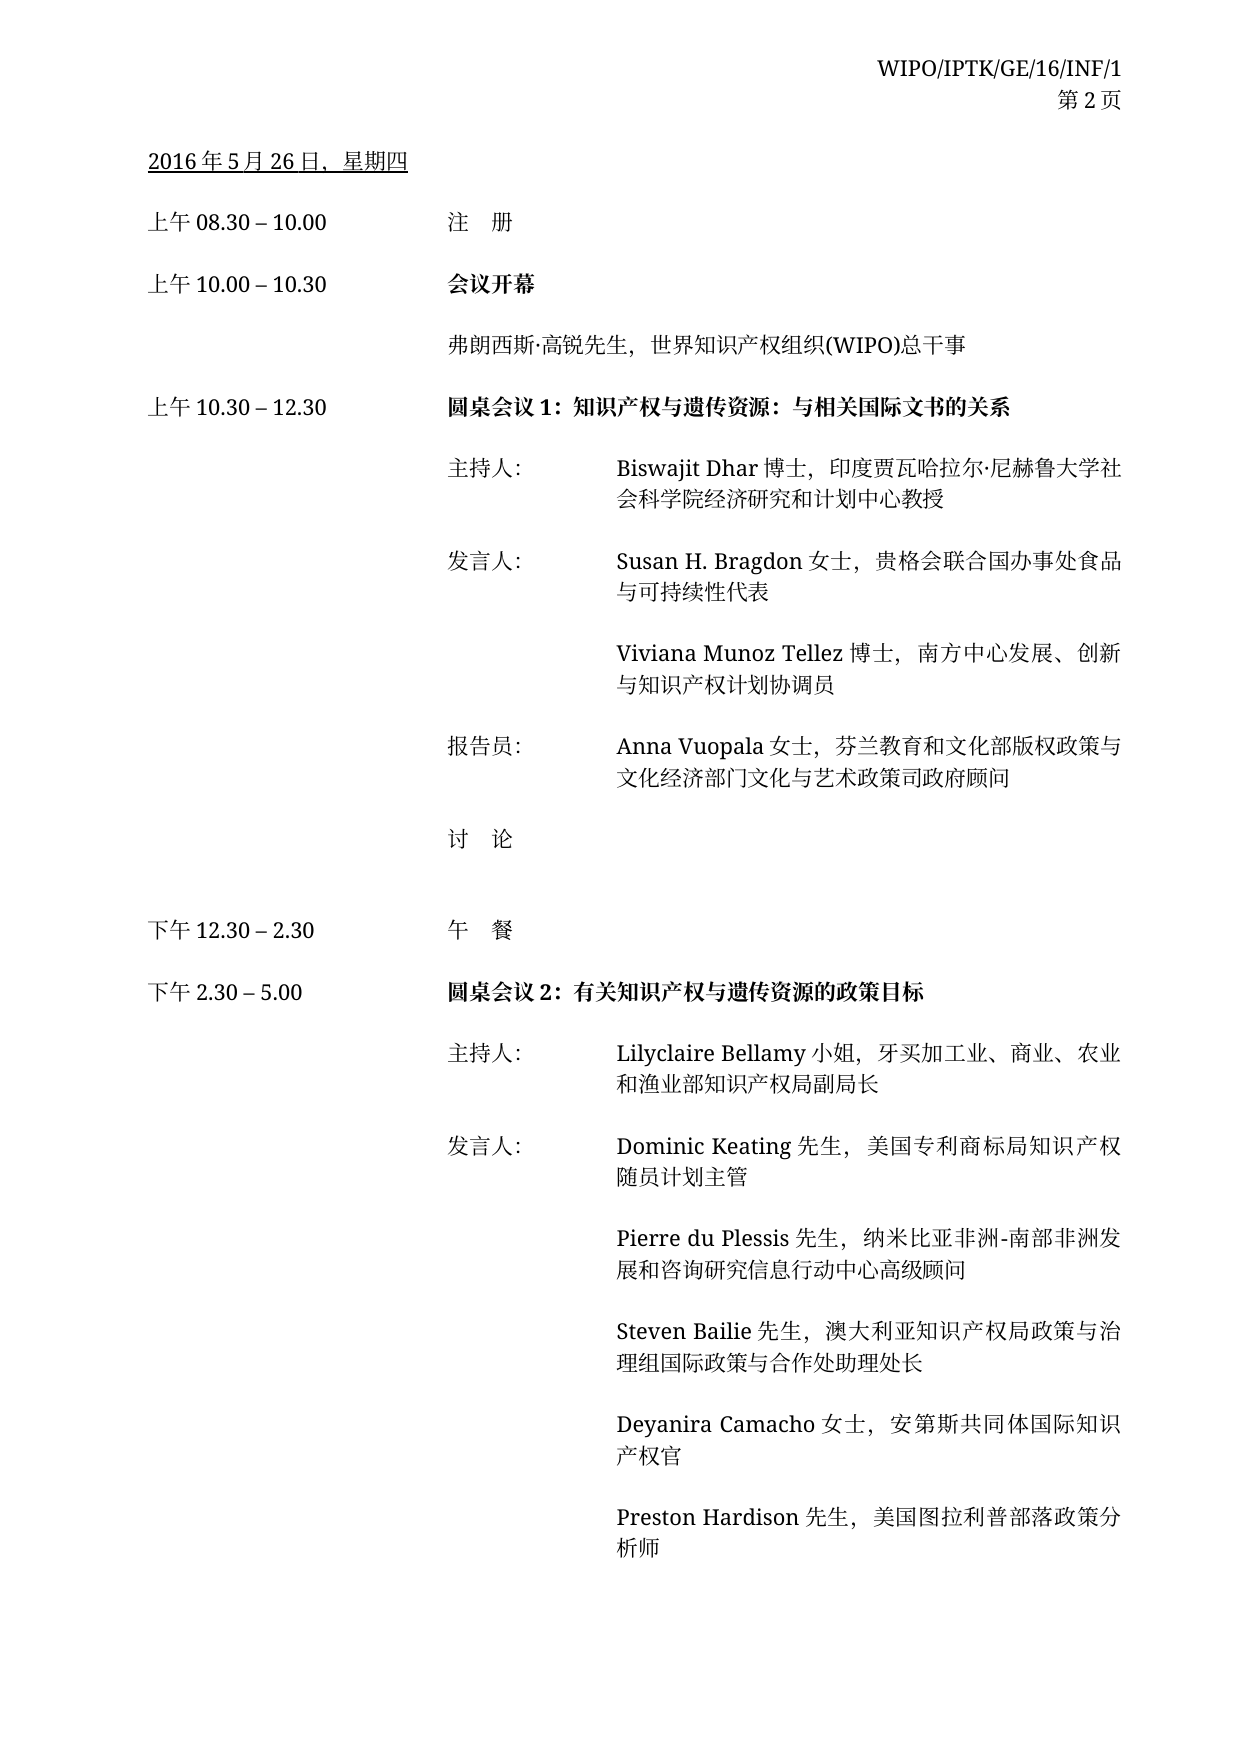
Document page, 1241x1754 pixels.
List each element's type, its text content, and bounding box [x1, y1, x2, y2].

text Pierre du Plessis先生，纳米比亚非洲-南部非洲发展和咨询研究信息行动中心高级顾问 [616, 1222, 1122, 1285]
text Preston Hardison先生，美国图拉利普部落政策分析师 [616, 1500, 1122, 1563]
text Viviana Munoz Tellez博士，南方中心发展、创新与知识产权计划协调员 [448, 637, 1122, 700]
text 上午08.30 – 10.00 注 册 [148, 206, 1122, 237]
text 弗朗西斯·高锐先生，世界知识产权组织(WIPO)总干事 [148, 328, 1122, 360]
text 主持人： Lilyclaire Bellamy小姐，牙买加工业、商业、农业和渔业部知识产权局副局长 [448, 1036, 1122, 1099]
text Steven Bailie先生，澳大利亚知识产权局政策与治理组国际政策与合作处助理处长 [616, 1314, 1122, 1377]
text 报告员： Anna Vuopala女士，芬兰教育和文化部版权政策与文化经济部门文化与艺术政策司政府顾问 [448, 729, 1122, 792]
text 发言人： Susan H. Bragdon女士，贵格会联合国办事处食品与可持续性代表 [448, 544, 1122, 607]
text 2016年5月26日，星期四 [148, 144, 1122, 176]
text 主持人： Biswajit Dhar博士，印度贾瓦哈拉尔·尼赫鲁大学社会科学院经济研究和计划中心教授 [448, 451, 1122, 514]
text Deyanira Camacho女士，安第斯共同体国际知识产权官 [616, 1407, 1122, 1470]
text 下午12.30 – 2.30 午 餐 [148, 913, 1122, 945]
text 发言人： Dominic Keating先生，美国专利商标局知识产权随员计划主管 [448, 1129, 1122, 1192]
text 下午2.30 – 5.00 圆桌会议2：有关知识产权与遗传资源的政策目标 [148, 975, 1122, 1006]
text 上午10.30 – 12.30 圆桌会议1：知识产权与遗传资源：与相关国际文书的关系 [148, 390, 1122, 421]
text 讨 论 [448, 822, 1122, 854]
text 上午10.00 – 10.30 会议开幕 [148, 267, 1122, 298]
